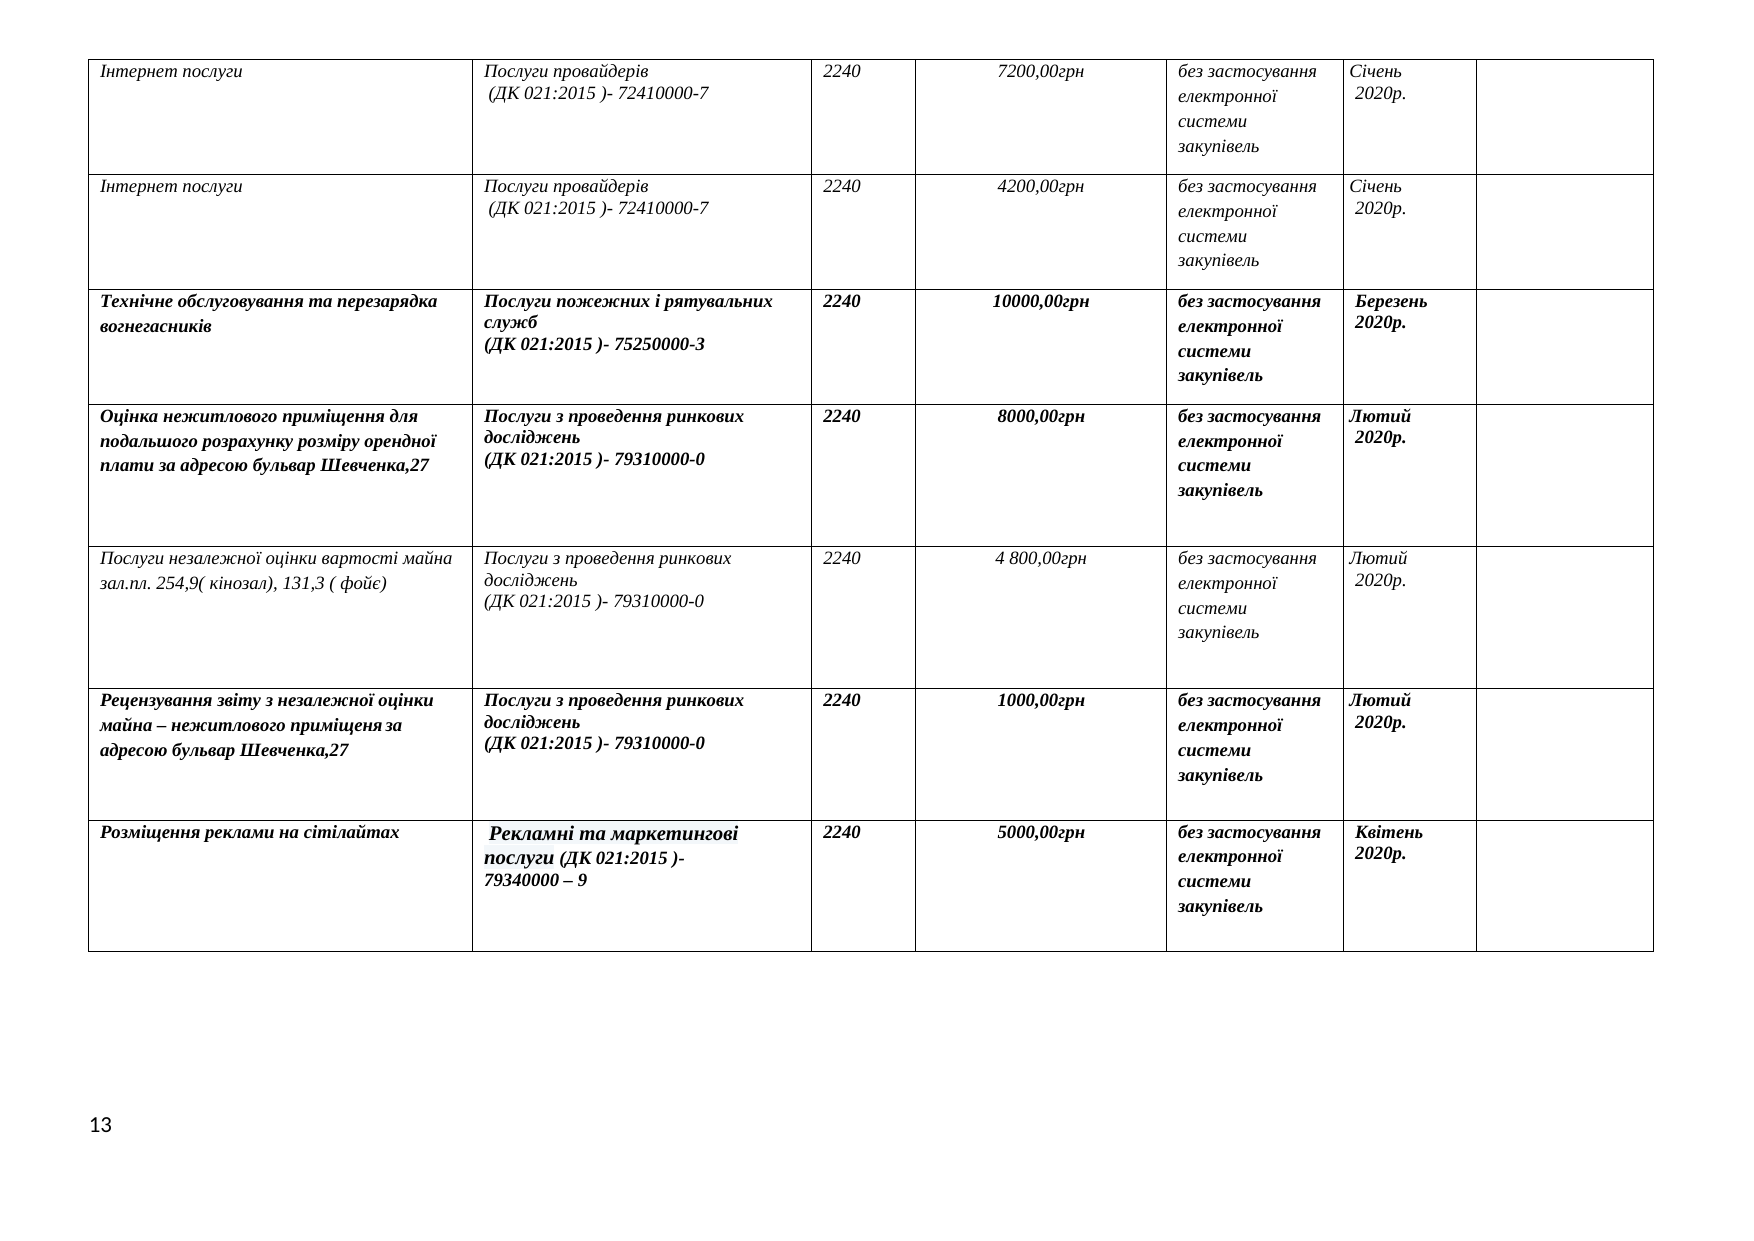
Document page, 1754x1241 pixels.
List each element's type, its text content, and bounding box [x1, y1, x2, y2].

table_cell Квітень 2020р. [1344, 821, 1476, 951]
table_cell Оцінка нежитлового приміщення для подальшого розрахунку розміру орендної плати за адресою бульвар Шевченка,27 [89, 405, 472, 546]
table_cell 2240 [812, 821, 915, 951]
table_cell Січень 2020р. [1344, 175, 1476, 289]
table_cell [1167, 175, 1343, 289]
table_cell [1477, 290, 1653, 404]
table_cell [1167, 821, 1343, 951]
table_cell 2240 [812, 689, 915, 819]
table_cell [1477, 821, 1653, 951]
table_cell Послуги провайдерів (ДК 021:2015 )- 72410000-7 [473, 175, 811, 289]
table_cell [1477, 689, 1653, 819]
table_cell 1000,00грн [916, 689, 1166, 819]
table_cell Лютий 2020р. [1344, 547, 1476, 688]
table_cell 7200,00грн [916, 60, 1166, 174]
table_cell [1477, 547, 1653, 688]
table_cell Лютий 2020р. [1344, 405, 1476, 546]
table_cell 2240 [812, 405, 915, 546]
table_cell без застосування електронної системи закупівель [1167, 405, 1343, 546]
table_cell Послуги пожежних і рятувальних служб (ДК 021:2015 )- 75250000-3 [473, 290, 811, 404]
table_cell Інтернет послуги [89, 175, 472, 289]
table_cell Послуги з проведення ринкових досліджень (ДК 021:2015 )- 79310000-0 [473, 689, 811, 819]
table_cell Березень 2020р. [1344, 290, 1476, 404]
table_cell 2240 [812, 290, 915, 404]
table_cell [1477, 175, 1653, 289]
table_cell [1477, 60, 1653, 174]
table_cell Січень 2020р. [1344, 60, 1476, 174]
table_cell Лютий 2020р. [1344, 689, 1476, 819]
table_cell Розміщення реклами на сітілайтах [89, 821, 472, 951]
table_cell Інтернет послуги [89, 60, 472, 174]
table_cell 2240 [812, 175, 915, 289]
table_cell Технічне обслуговування та перезарядка вогнегасників [89, 290, 472, 404]
table_cell 4200,00грн [916, 175, 1166, 289]
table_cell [1167, 60, 1343, 174]
table_cell Послуги незалежної оцінки вартості майна зал.пл. 254,9( кінозал), 131,3 ( фойє) [89, 547, 472, 688]
table_cell 8000,00грн [916, 405, 1166, 546]
table_cell без застосування електронної системи закупівель [1167, 689, 1343, 819]
table_cell без застосування електронної системи закупівель [1167, 290, 1343, 404]
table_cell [473, 821, 811, 951]
table_cell Рецензування звіту з незалежної оцінки майна – нежитлового приміщеня за адресою бульвар Шевченка,27 [89, 689, 472, 819]
table_cell Послуги з проведення ринкових досліджень (ДК 021:2015 )- 79310000-0 [473, 405, 811, 546]
table_cell 4 800,00грн [916, 547, 1166, 688]
table_cell Послуги з проведення ринкових досліджень (ДК 021:2015 )- 79310000-0 [473, 547, 811, 688]
table_cell Послуги провайдерів (ДК 021:2015 )- 72410000-7 [473, 60, 811, 174]
table_cell без застосування електронної системи закупівель [1167, 547, 1343, 688]
table_cell [1477, 405, 1653, 546]
table_cell 2240 [812, 60, 915, 174]
table_cell 2240 [812, 547, 915, 688]
table_cell 10000,00грн [916, 290, 1166, 404]
table_cell 5000,00грн [916, 821, 1166, 951]
